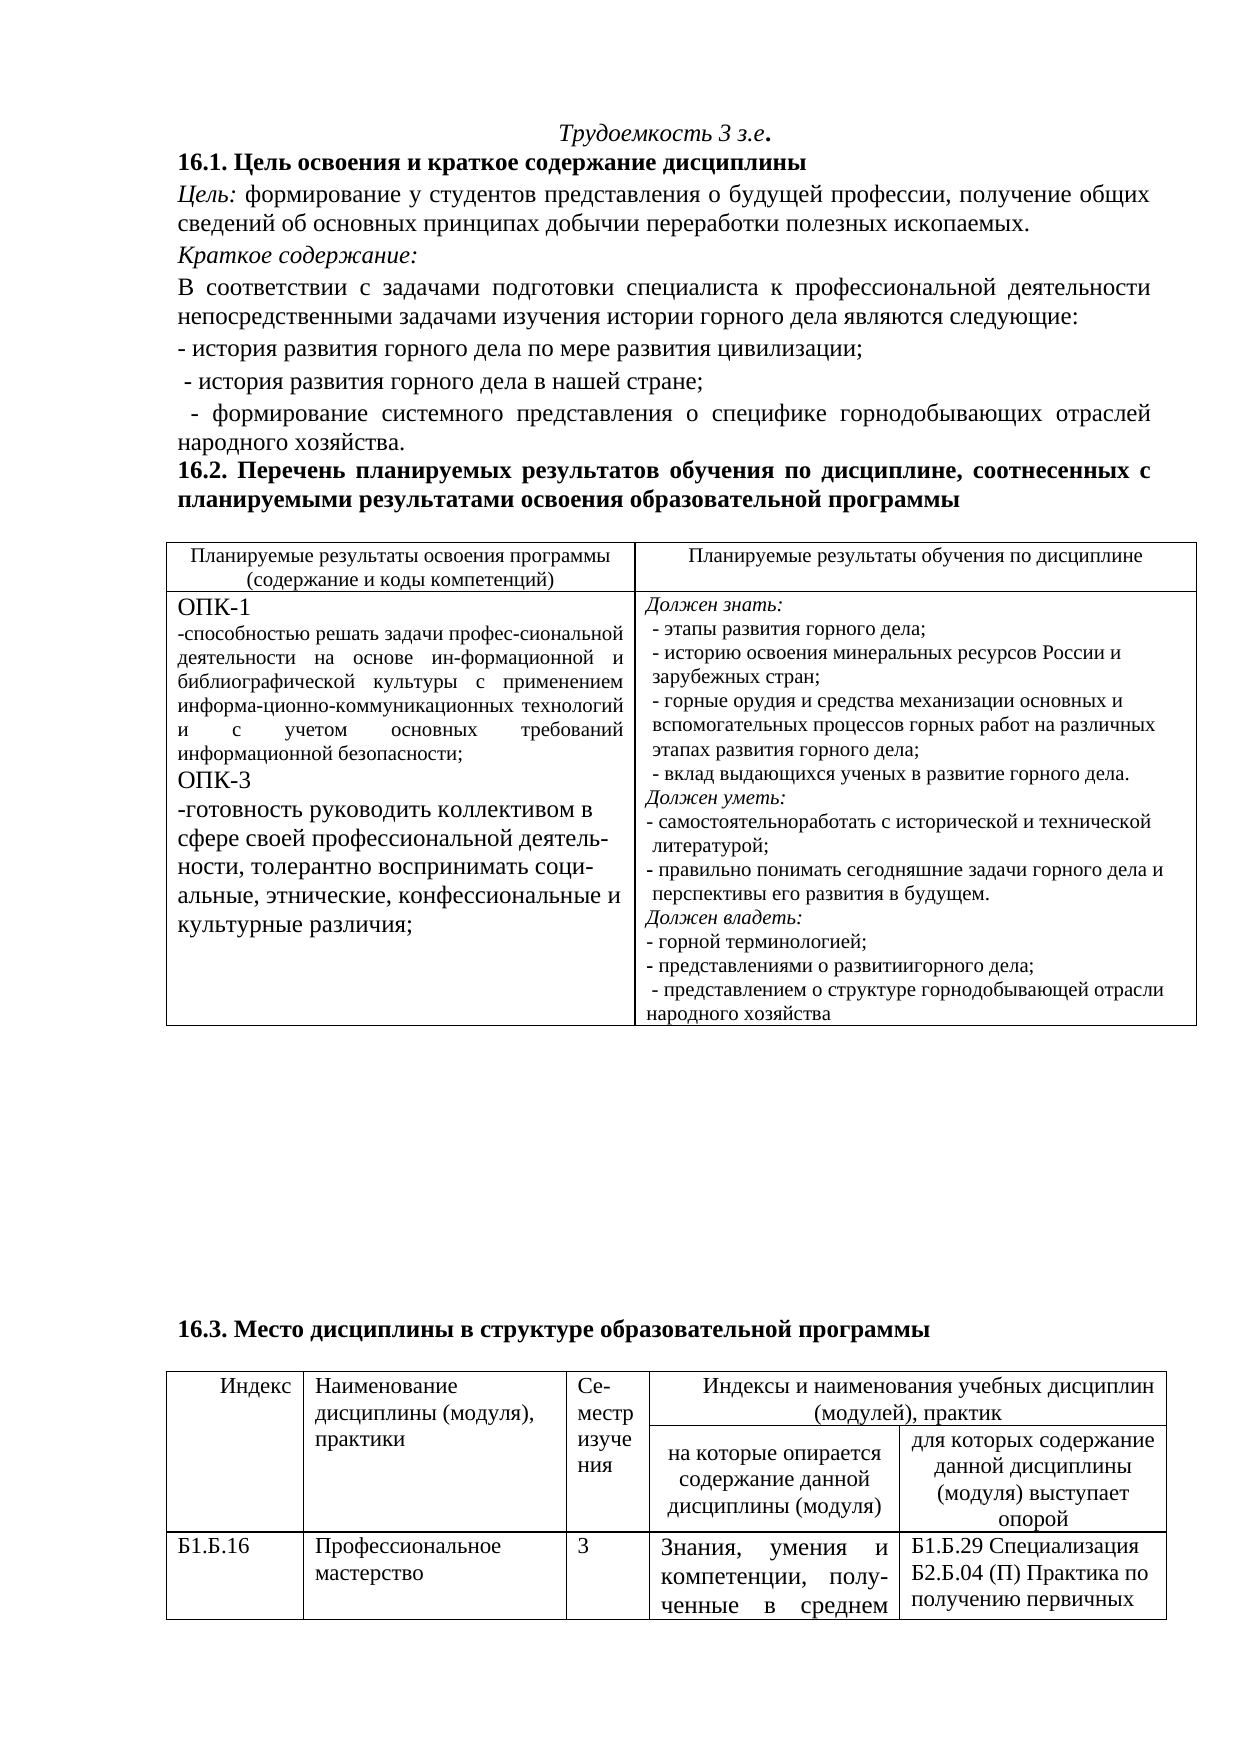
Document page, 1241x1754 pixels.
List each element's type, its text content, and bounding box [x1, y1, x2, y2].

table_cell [900, 1533, 1166, 1619]
text Краткое содержание: [177, 240, 1152, 269]
text 16.3. Место дисциплины в структуре образовательной программы [177, 1314, 1152, 1342]
text Трудоемкость 3 з.е. [177, 118, 1152, 147]
table_cell Должен знать: - этапы развития горного дела; - историю освоения минеральных ресурсов России и зарубежных стран; - горные орудия и средства механизации основных и вспомогательных процессов горных работ на различных этапах развития горного дела; - вклад выдающихся ученых в развитие горного дела. Должен уметь: - самостоятельноработать с исторической и технической литературой; - правильно понимать сегодняшние задачи горного дела и перспективы его развития в будущем. Должен владеть: - горной терминологией; - представлениями о развитиигорного дела; - представлением о структуре горнодобывающей отрасли народного хозяйства [636, 592, 1196, 1025]
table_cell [304, 1533, 566, 1619]
table_header Наименование дисциплины (модуля), практики [304, 1372, 566, 1531]
text В соответствии с задачами подготовки специалиста к профессиональной деятельности непосредственными задачами изучения истории горного дела являются следующие: [177, 272, 1152, 330]
table_cell ОПК-1 -способностью решать задачи профес-сиональной деятельности на основе ин-формационной и библиографической культуры с применением информа-ционно-коммуникационных технологий и с учетом основных требований информационной безопасности; ОПК-3 -готовность руководить коллективом в сфере своей профессиональной деятель-ности, толерантно воспринимать соци-альные, этнические, конфессиональные и культурные различия; [167, 592, 634, 1025]
table_cell Б1.Б.16 [167, 1533, 303, 1619]
table_header Планируемые результаты освоения программы (содержание и коды компетенций) [167, 543, 634, 591]
table_header Планируемые результаты обучения по дисциплине [636, 543, 1196, 591]
table_cell для которых содержание данной дисциплины (модуля) выступает опорой [900, 1426, 1166, 1531]
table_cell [650, 1533, 899, 1619]
table_cell 3 [567, 1533, 649, 1619]
text Цель: формирование у студентов представления о будущей профессии, получение общих сведений об основных принципах добычии переработки полезных ископаемых. [177, 179, 1151, 237]
table_cell на которые опирается содержание данной дисциплины (модуля) [650, 1426, 899, 1531]
text - история развития горного дела по мере развития цивилизации; [177, 333, 1152, 362]
text 16.2. Перечень планируемых результатов обучения по дисциплине, соотнесенных с планируемыми результатами освоения образовательной программы [177, 456, 1152, 513]
table_header Индексы и наименования учебных дисциплин (модулей), практик [650, 1372, 1166, 1425]
text - история развития горного дела в нашей стране; [177, 366, 1152, 394]
text 16.1. Цель освоения и краткое содержание дисциплины [177, 147, 1152, 176]
table_header Индекс [167, 1372, 303, 1531]
text - формирование системного представления о специфике горнодобывающих отраслей народного хозяйства. [177, 398, 1152, 456]
table_header Се-местр изучения [567, 1372, 649, 1531]
